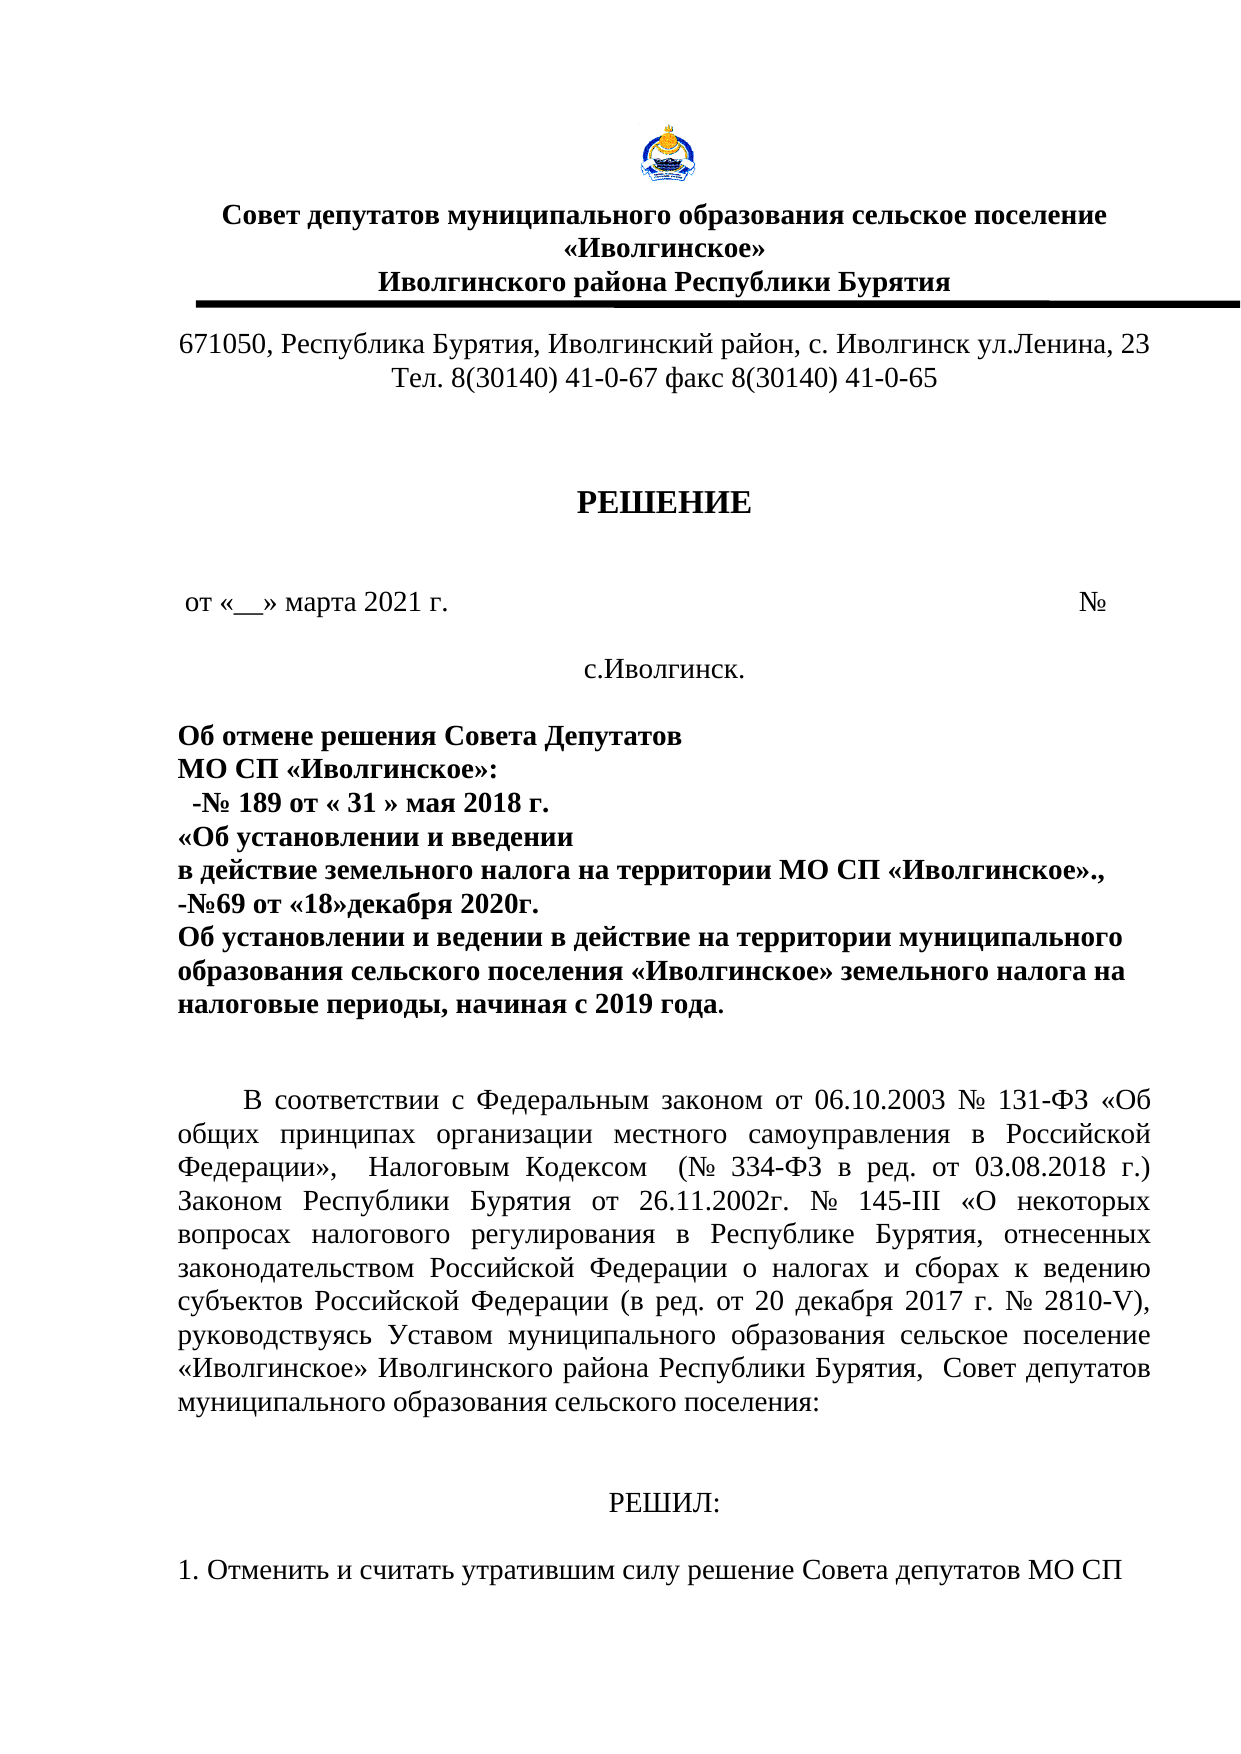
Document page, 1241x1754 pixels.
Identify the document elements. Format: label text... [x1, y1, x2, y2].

text с.Иволгинск. [177, 651, 1152, 684]
list Отменить и считать утратившим силу решение Совета депутатов МО СП [177, 1552, 1152, 1585]
text Совет депутатов муниципального образования сельское поселение «Иволгинское» [177, 197, 1152, 264]
text РЕШИЛ: [177, 1485, 1152, 1518]
text Иволгинского района Республики Бурятия [177, 264, 1152, 298]
text 671050, Республика Бурятия, Иволгинский район, с. Иволгинск ул.Ленина, 23 [177, 326, 1152, 360]
text -№69 от «18»декабря 2020г. [177, 886, 1152, 919]
text от «__» марта 2021 г. № [177, 584, 1152, 617]
picture [620, 118, 709, 197]
text Об отмене решения Совета Депутатов [177, 718, 1152, 752]
text РЕШЕНИЕ [177, 482, 1152, 520]
text МО СП «Иволгинское»: [177, 752, 1152, 785]
text в действие земельного налога на территории МО СП «Иволгинское»., [177, 852, 1152, 886]
text Тел. 8(30140) 41-0-67 факс 8(30140) 41-0-65 [177, 360, 1152, 393]
text -№ 189 от « 31 » мая 2018 г. [177, 785, 1152, 819]
text В соответствии с Федеральным законом от 06.10.2003 № 131-ФЗ «Об общих принципах организации местного самоуправления в Российской Федерации», Налоговым Кодексом (№ 334-ФЗ в ред. от 03.08.2018 г.) Законом Республики Бурятия от 26.11.2002г. № 145-III «О некоторых вопросах налогового регулирования в Республике Бурятия, отнесенных законодательством Российской Федерации о налогах и сборах к ведению субъектов Российской Федерации (в ред. от 20 декабря 2017 г. № 2810-V), руководствуясь Уставом муниципального образования сельское поселение «Иволгинское» Иволгинского района Республики Бурятия, Совет депутатов муниципального образования сельского поселения: [177, 1082, 1152, 1418]
text «Об установлении и введении [177, 819, 1152, 852]
text Об установлении и ведении в действие на территории муниципального образования сельского поселения «Иволгинское» земельного налога на налоговые периоды, начиная с 2019 года. [177, 919, 1152, 1020]
